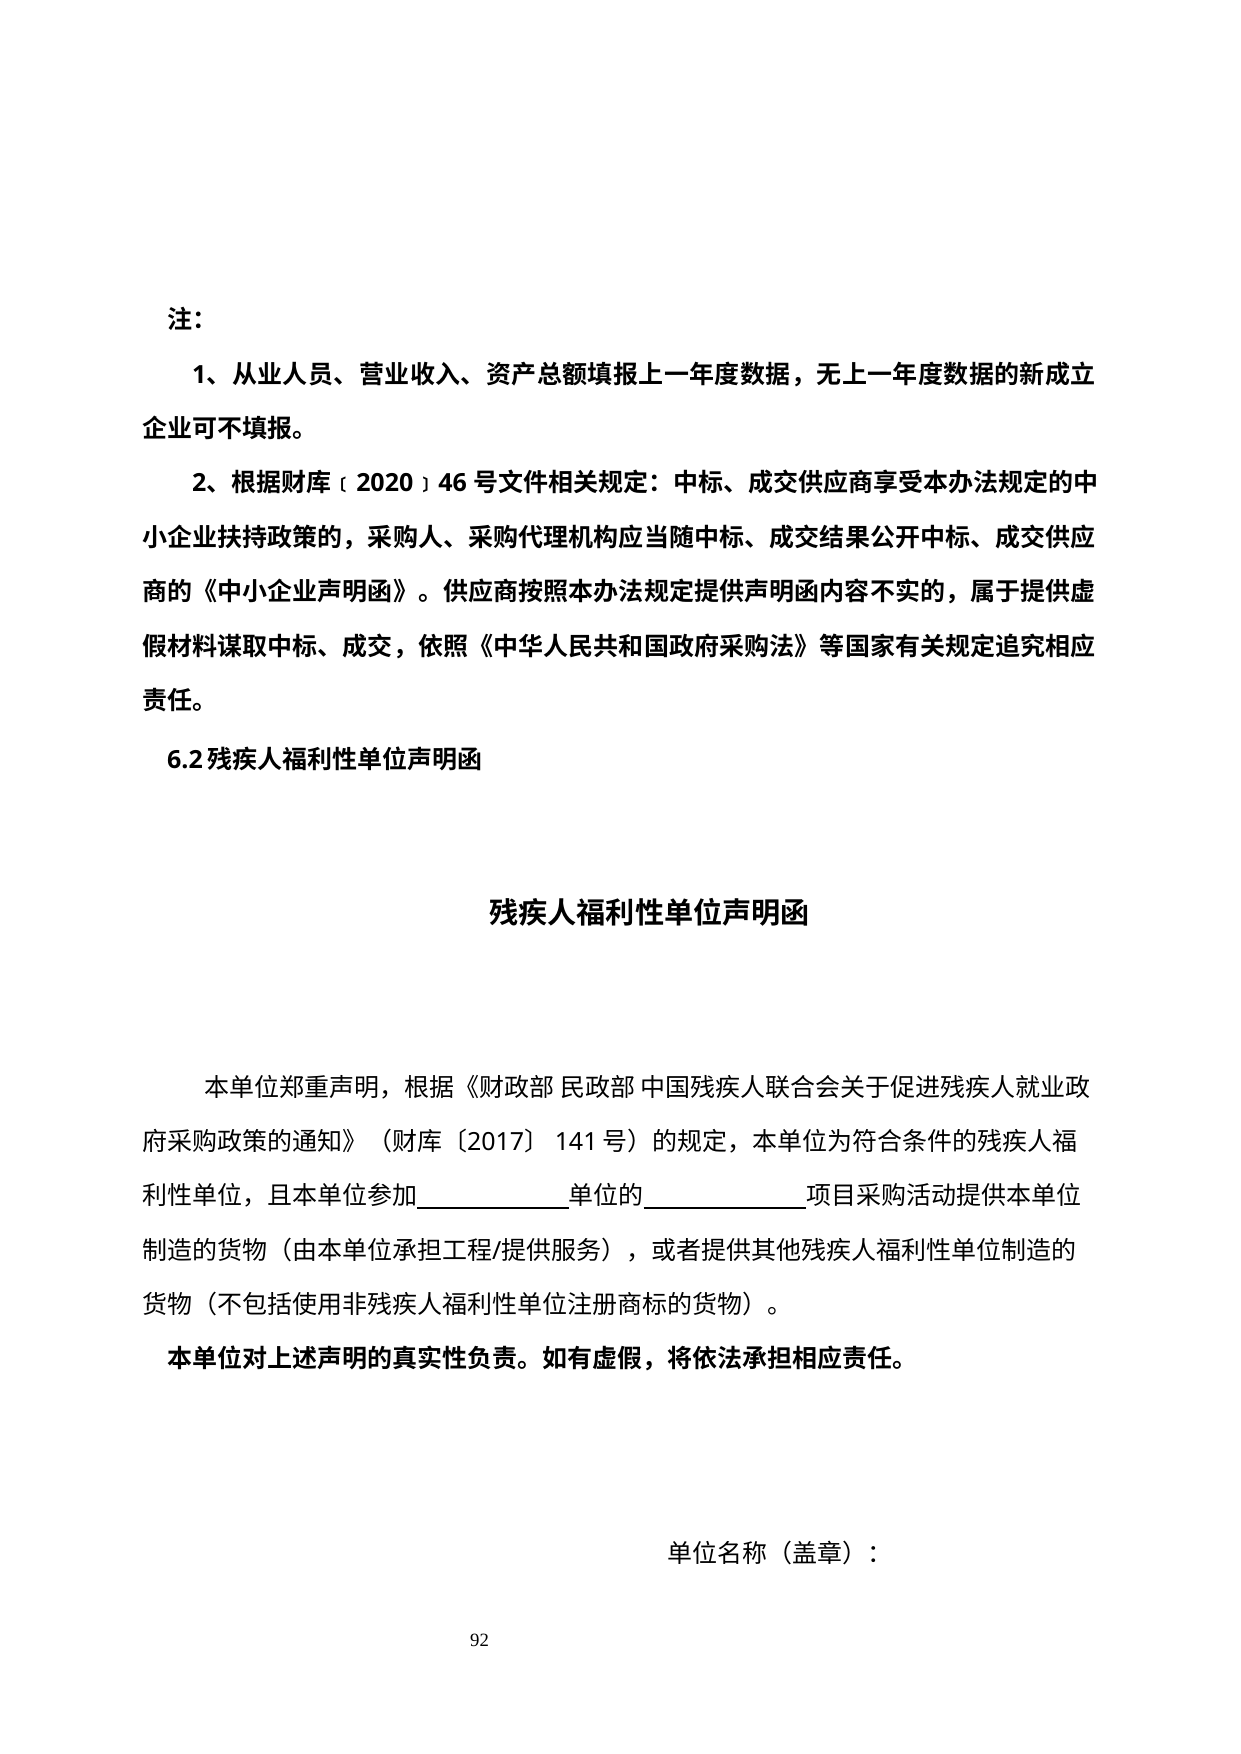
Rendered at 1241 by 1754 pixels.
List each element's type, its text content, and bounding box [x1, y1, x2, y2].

text 残疾人福利性单位声明函 [142, 878, 1098, 943]
text 注： [142, 300, 1098, 336]
text 本单位郑重声明，根据《财政部 民政部 中国残疾人联合会关于促进残疾人就业政府采购政策的通知》（财库〔2017〕 141号）的规定，本单位为符合条件的残疾人福利性单位，且本单位参加 单位的 项目采购活动提供本单位制造的货物（由本单位承担工程/提供服务），或者提供其他残疾人福利性单位制造的货物（不包括使用非残疾人福利性单位注册商标的货物）。 本单位对上述声明的真实性负责。如有虚假，将依法承担相应责任。 [142, 1067, 1098, 1375]
text 6.2残疾人福利性单位声明函 [142, 740, 1098, 776]
text 单位名称（盖章）： [142, 1533, 1098, 1569]
text 1、从业人员、营业收入、资产总额填报上一年度数据，无上一年度数据的新成立企业可不填报。 [142, 354, 1098, 445]
text 2、根据财库﹝2020﹞46 号文件相关规定：中标、成交供应商享受本办法规定的中小企业扶持政策的，采购人、采购代理机构应当随中标、成交结果公开中标、成交供应商的《中小企业声明函》。供应商按照本办法规定提供声明函内容不实的，属于提供虚假材料谋取中标、成交，依照《中华人民共和国政府采购法》等国家有关规定追究相应责任。 [142, 463, 1098, 717]
